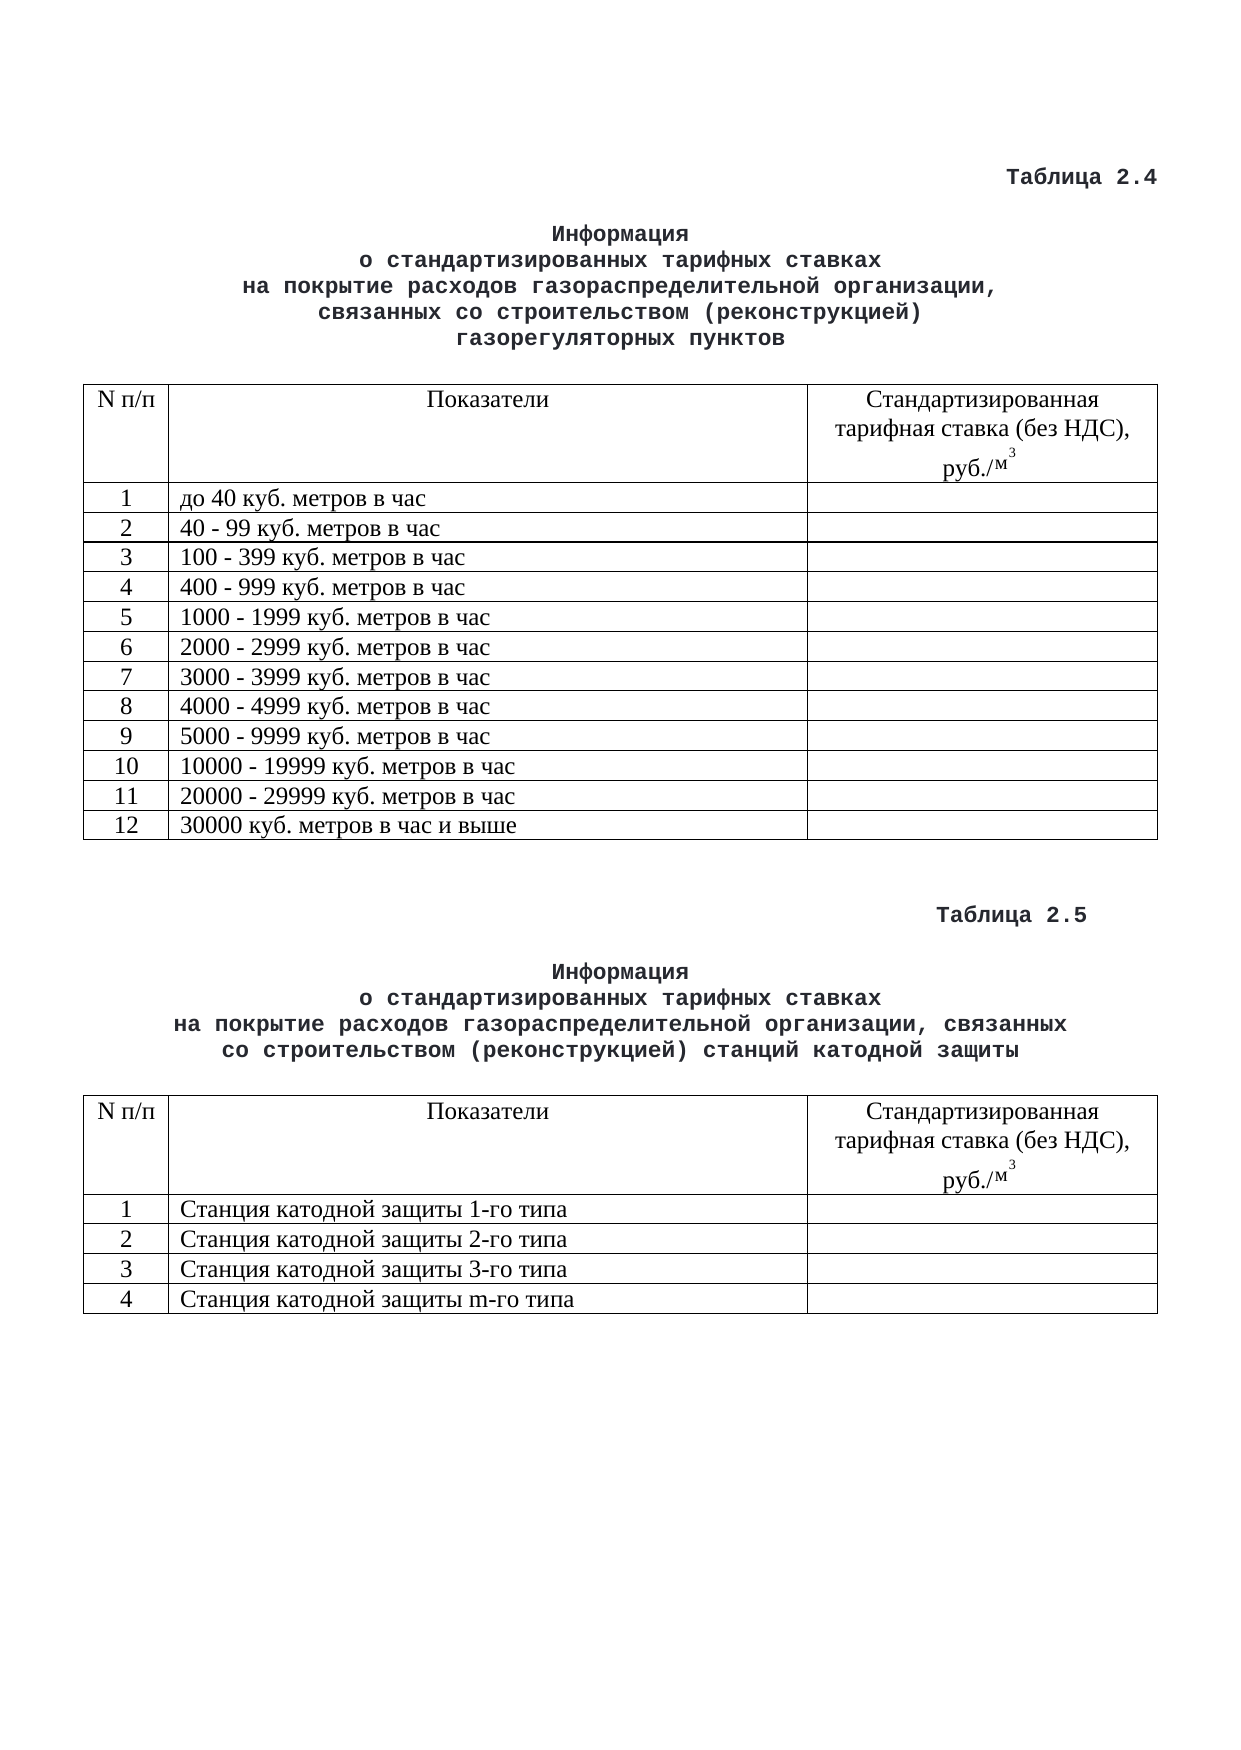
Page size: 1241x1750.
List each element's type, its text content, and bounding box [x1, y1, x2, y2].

table_header N п/п [84, 385, 168, 482]
table_cell [808, 483, 1157, 512]
table_cell 100 - 399 куб. метров в час [169, 543, 807, 571]
table_cell [808, 572, 1157, 601]
table_header Стандартизированная тарифная ставка (без НДС), руб./ [808, 1096, 1157, 1193]
text о стандартизированных тарифных ставках [83, 986, 1157, 1012]
table_cell 11 [84, 781, 168, 809]
table_cell 3 [84, 1254, 168, 1283]
table_header Стандартизированная тарифная ставка (без НДС), руб./ [808, 385, 1157, 482]
text Информация [83, 223, 1157, 248]
table_cell [808, 721, 1157, 750]
table_cell 2 [84, 513, 168, 541]
text Информация [83, 960, 1157, 986]
table_cell [808, 602, 1157, 631]
table_cell [808, 1224, 1157, 1253]
table_cell 5000 - 9999 куб. метров в час [169, 721, 807, 750]
table_cell [808, 662, 1157, 690]
table_cell 12 [84, 811, 168, 839]
table_cell 9 [84, 721, 168, 750]
text газорегуляторных пунктов [83, 326, 1157, 352]
table_cell до 40 куб. метров в час [169, 483, 807, 512]
table_cell [808, 1254, 1157, 1283]
table_cell [808, 1195, 1157, 1223]
table_cell 4 [84, 572, 168, 601]
table_cell 3000 - 3999 куб. метров в час [169, 662, 807, 690]
table_cell 4 [84, 1284, 168, 1313]
table_cell 10 [84, 751, 168, 780]
table_cell 8 [84, 691, 168, 720]
table_cell 6 [84, 632, 168, 661]
table_cell [808, 513, 1157, 541]
table_cell [808, 1284, 1157, 1313]
text о стандартизированных тарифных ставках [83, 248, 1157, 274]
table_cell 2000 - 2999 куб. метров в час [169, 632, 807, 661]
table_cell 400 - 999 куб. метров в час [169, 572, 807, 601]
table_cell 4000 - 4999 куб. метров в час [169, 691, 807, 720]
table_cell [808, 691, 1157, 720]
table_cell 1000 - 1999 куб. метров в час [169, 602, 807, 631]
table_cell 3 [84, 543, 168, 571]
text на покрытие расходов газораспределительной организации, [83, 274, 1157, 300]
table_header N п/п [84, 1096, 168, 1193]
text связанных со строительством (реконструкцией) [83, 300, 1157, 326]
text Таблица 2.5 [83, 903, 1157, 929]
table_cell Станция катодной защиты 2-го типа [169, 1224, 807, 1253]
table_cell Станция катодной защиты 3-го типа [169, 1254, 807, 1283]
table_cell [808, 632, 1157, 661]
table_cell 1 [84, 1195, 168, 1223]
table_cell 10000 - 19999 куб. метров в час [169, 751, 807, 780]
table_cell 30000 куб. метров в час и выше [169, 811, 807, 839]
table_cell [808, 543, 1157, 571]
text Таблица 2.4 [83, 165, 1157, 191]
table_cell [808, 751, 1157, 780]
table_cell [808, 811, 1157, 839]
table_cell Станция катодной защиты m-го типа [169, 1284, 807, 1313]
table_cell [808, 781, 1157, 809]
table_header Показатели [169, 385, 807, 482]
table_cell 40 - 99 куб. метров в час [169, 513, 807, 541]
table_cell 5 [84, 602, 168, 631]
text со строительством (реконструкцией) станций катодной защиты [83, 1038, 1157, 1064]
table_cell 2 [84, 1224, 168, 1253]
table_cell 20000 - 29999 куб. метров в час [169, 781, 807, 809]
table_cell Станция катодной защиты 1-го типа [169, 1195, 807, 1223]
text на покрытие расходов газораспределительной организации, связанных [83, 1012, 1157, 1038]
table_cell 7 [84, 662, 168, 690]
table_header Показатели [169, 1096, 807, 1193]
table_cell 1 [84, 483, 168, 512]
